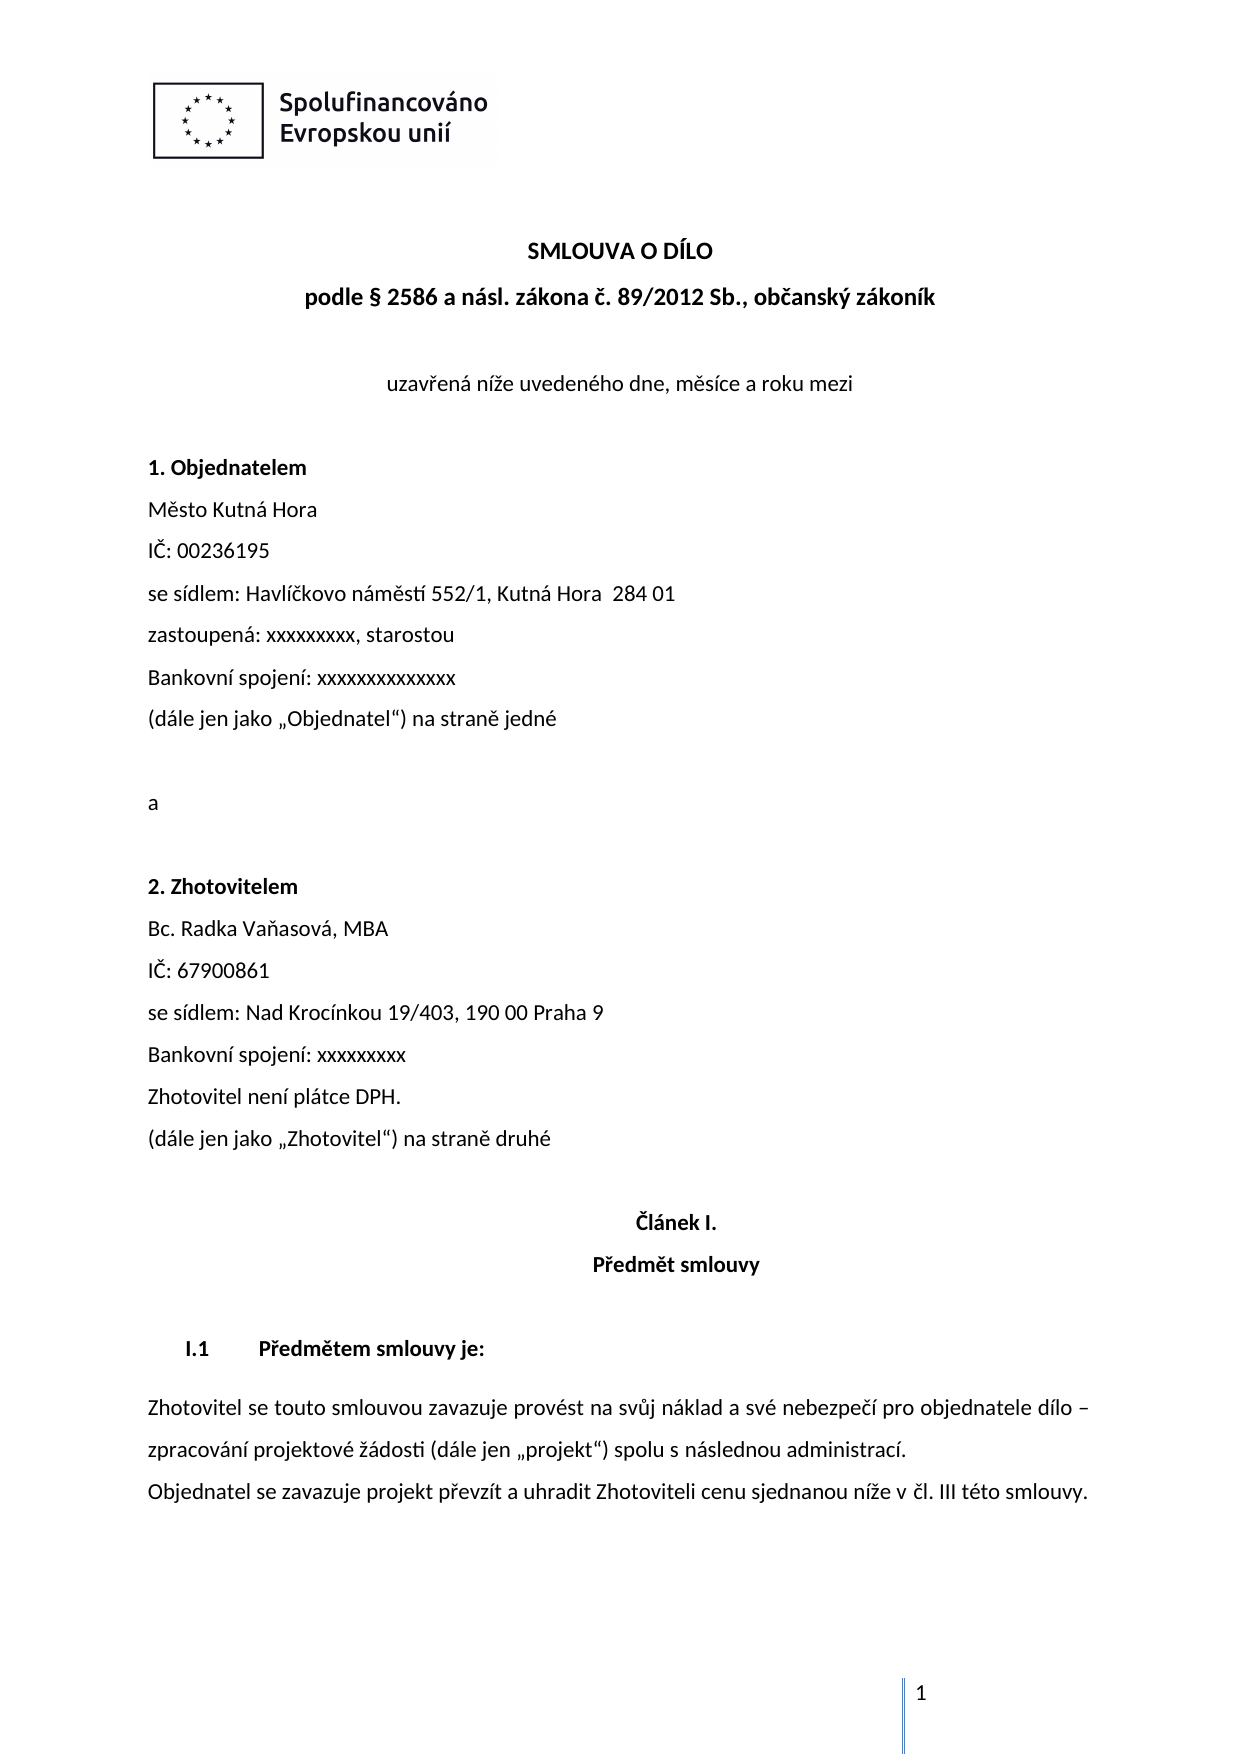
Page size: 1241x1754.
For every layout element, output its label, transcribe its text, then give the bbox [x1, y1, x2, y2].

text podle § 2586 a násl. zákona č. 89/2012 Sb., občanský zákoník [148, 281, 1093, 312]
text IČ: 67900861 [148, 956, 1093, 984]
text Město Kutná Hora [148, 495, 1093, 523]
text (dále jen jako „Objednatel“) na straně jedné [148, 704, 1093, 733]
text Zhotovitel se touto smlouvou zavazuje provést na svůj náklad a své nebezpečí pro objednatele dílo – zpracování projektové žádosti (dále jen „projekt“) spolu s následnou administrací. [148, 1393, 1093, 1463]
text 1. Objednatelem [148, 453, 1093, 481]
text Bankovní spojení: xxxxxxxxx [148, 1040, 1093, 1068]
list Předmětem smlouvy je: [185, 1334, 1093, 1362]
text Článek I. [260, 1208, 1093, 1236]
text se sídlem: Havlíčkovo náměstí 552/1, Kutná Hora 284 01 [148, 579, 1093, 607]
text uzavřená níže uvedeného dne, měsíce a roku mezi [148, 369, 1093, 397]
text se sídlem: Nad Krocínkou 19/403, 190 00 Praha 9 [148, 998, 1093, 1026]
picture [147, 73, 501, 166]
text Bankovní spojení: xxxxxxxxxxxxxx [148, 663, 1093, 691]
text Zhotovitel není plátce DPH. [148, 1082, 1093, 1110]
text a [148, 788, 1093, 817]
text Bc. Radka Vaňasová, MBA [148, 914, 1093, 942]
text IČ: 00236195 [148, 537, 1093, 565]
text 2. Zhotovitelem [148, 872, 1093, 901]
text SMLOUVA O DÍLO [148, 235, 1093, 266]
text Předmět smlouvy [260, 1250, 1093, 1278]
text Objednatel se zavazuje projekt převzít a uhradit Zhotoviteli cenu sjednanou níže v čl. III této smlouvy. [148, 1477, 1093, 1505]
text zastoupená: xxxxxxxxx, starostou [148, 621, 1093, 649]
text (dále jen jako „Zhotovitel“) na straně druhé [148, 1124, 1093, 1152]
